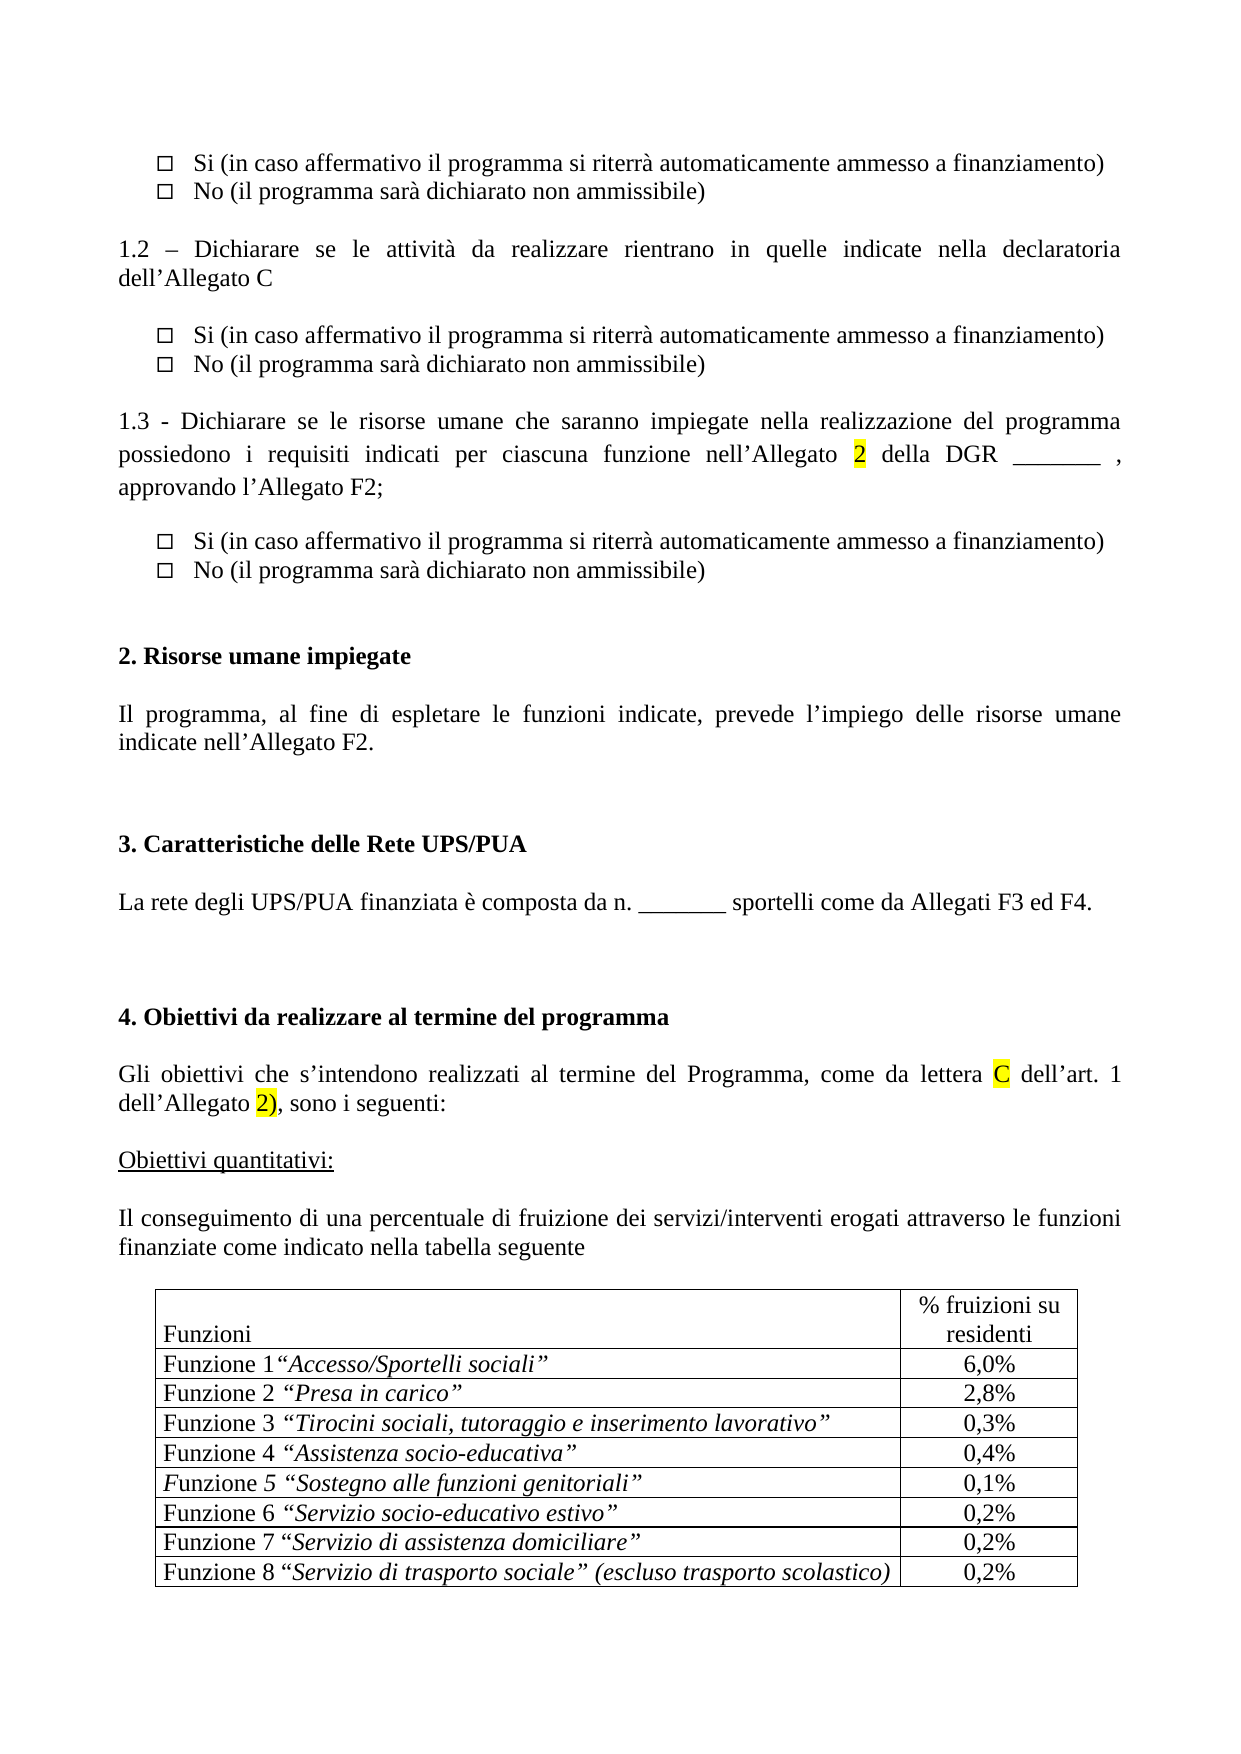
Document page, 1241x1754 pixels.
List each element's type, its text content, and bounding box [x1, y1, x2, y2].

table_cell 6,0% [901, 1349, 1077, 1377]
table_cell Funzione 3 “Tirocini sociali, tutoraggio e inserimento lavorativo” [156, 1408, 900, 1437]
table_cell Funzione 6 “Servizio socio-educativo estivo” [156, 1498, 900, 1526]
list No (il programma sarà dichiarato non ammissibile) [156, 176, 1122, 205]
text 3. Caratteristiche delle Rete UPS/PUA [118, 829, 1122, 858]
table_cell 0,2% [901, 1528, 1077, 1556]
table_cell Funzione 4 “Assistenza socio-educativa” [156, 1438, 900, 1467]
text La rete degli UPS/PUA finanziata è composta da n. _______ sportelli come da Allegati F3 ed F4. [118, 887, 1122, 915]
list No (il programma sarà dichiarato non ammissibile) [156, 349, 1122, 378]
table_cell Funzione 2 “Presa in carico” [156, 1379, 900, 1407]
text 1.2 – Dichiarare se le attività da realizzare rientrano in quelle indicate nella declaratoria dell’Allegato C [118, 234, 1122, 291]
table_cell Funzione 8 “Servizio di trasporto sociale” (escluso trasporto scolastico) [156, 1557, 900, 1586]
table_cell 0,2% [901, 1498, 1077, 1526]
text Il programma, al fine di espletare le funzioni indicate, prevede l’impiego delle risorse umane indicate nell’Allegato F2. [118, 699, 1122, 756]
text Il conseguimento di una percentuale di fruizione dei servizi/interventi erogati attraverso le funzioni finanziate come indicato nella tabella seguente [118, 1203, 1122, 1260]
table_cell Funzione 5 “Sostegno alle funzioni genitoriali” [156, 1468, 900, 1497]
list Si (in caso affermativo il programma si riterrà automaticamente ammesso a finanziamento) [156, 148, 1122, 176]
text 2. Risorse umane impiegate [118, 641, 1122, 670]
table_cell Funzione 7 “Servizio di assistenza domiciliare” [156, 1528, 900, 1556]
text 4. Obiettivi da realizzare al termine del programma [118, 1002, 1122, 1030]
text Gli obiettivi che s’intendono realizzati al termine del Programma, come da lettera C dell’art. 1 dell’Allegato 2), sono i seguenti: [118, 1059, 1122, 1117]
table_cell 0,1% [901, 1468, 1077, 1497]
table_cell 0,4% [901, 1438, 1077, 1467]
table_header Funzioni [156, 1290, 900, 1348]
list Si (in caso affermativo il programma si riterrà automaticamente ammesso a finanziamento) [156, 320, 1122, 349]
table_cell 0,2% [901, 1557, 1077, 1586]
table_cell 0,3% [901, 1408, 1077, 1437]
list Si (in caso affermativo il programma si riterrà automaticamente ammesso a finanziamento) [156, 526, 1122, 555]
table_cell 2,8% [901, 1379, 1077, 1407]
text Obiettivi quantitativi: [118, 1145, 1122, 1174]
list No (il programma sarà dichiarato non ammissibile) [156, 555, 1122, 584]
table_header % fruizioni su residenti [901, 1290, 1077, 1348]
table_cell Funzione 1“Accesso/Sportelli sociali” [156, 1349, 900, 1377]
text 1.3 - Dichiarare se le risorse umane che saranno impiegate nella realizzazione del programma possiedono i requisiti indicati per ciascuna funzione nell’Allegato 2 della DGR _______ , approvando l’Allegato F2; [118, 406, 1122, 501]
